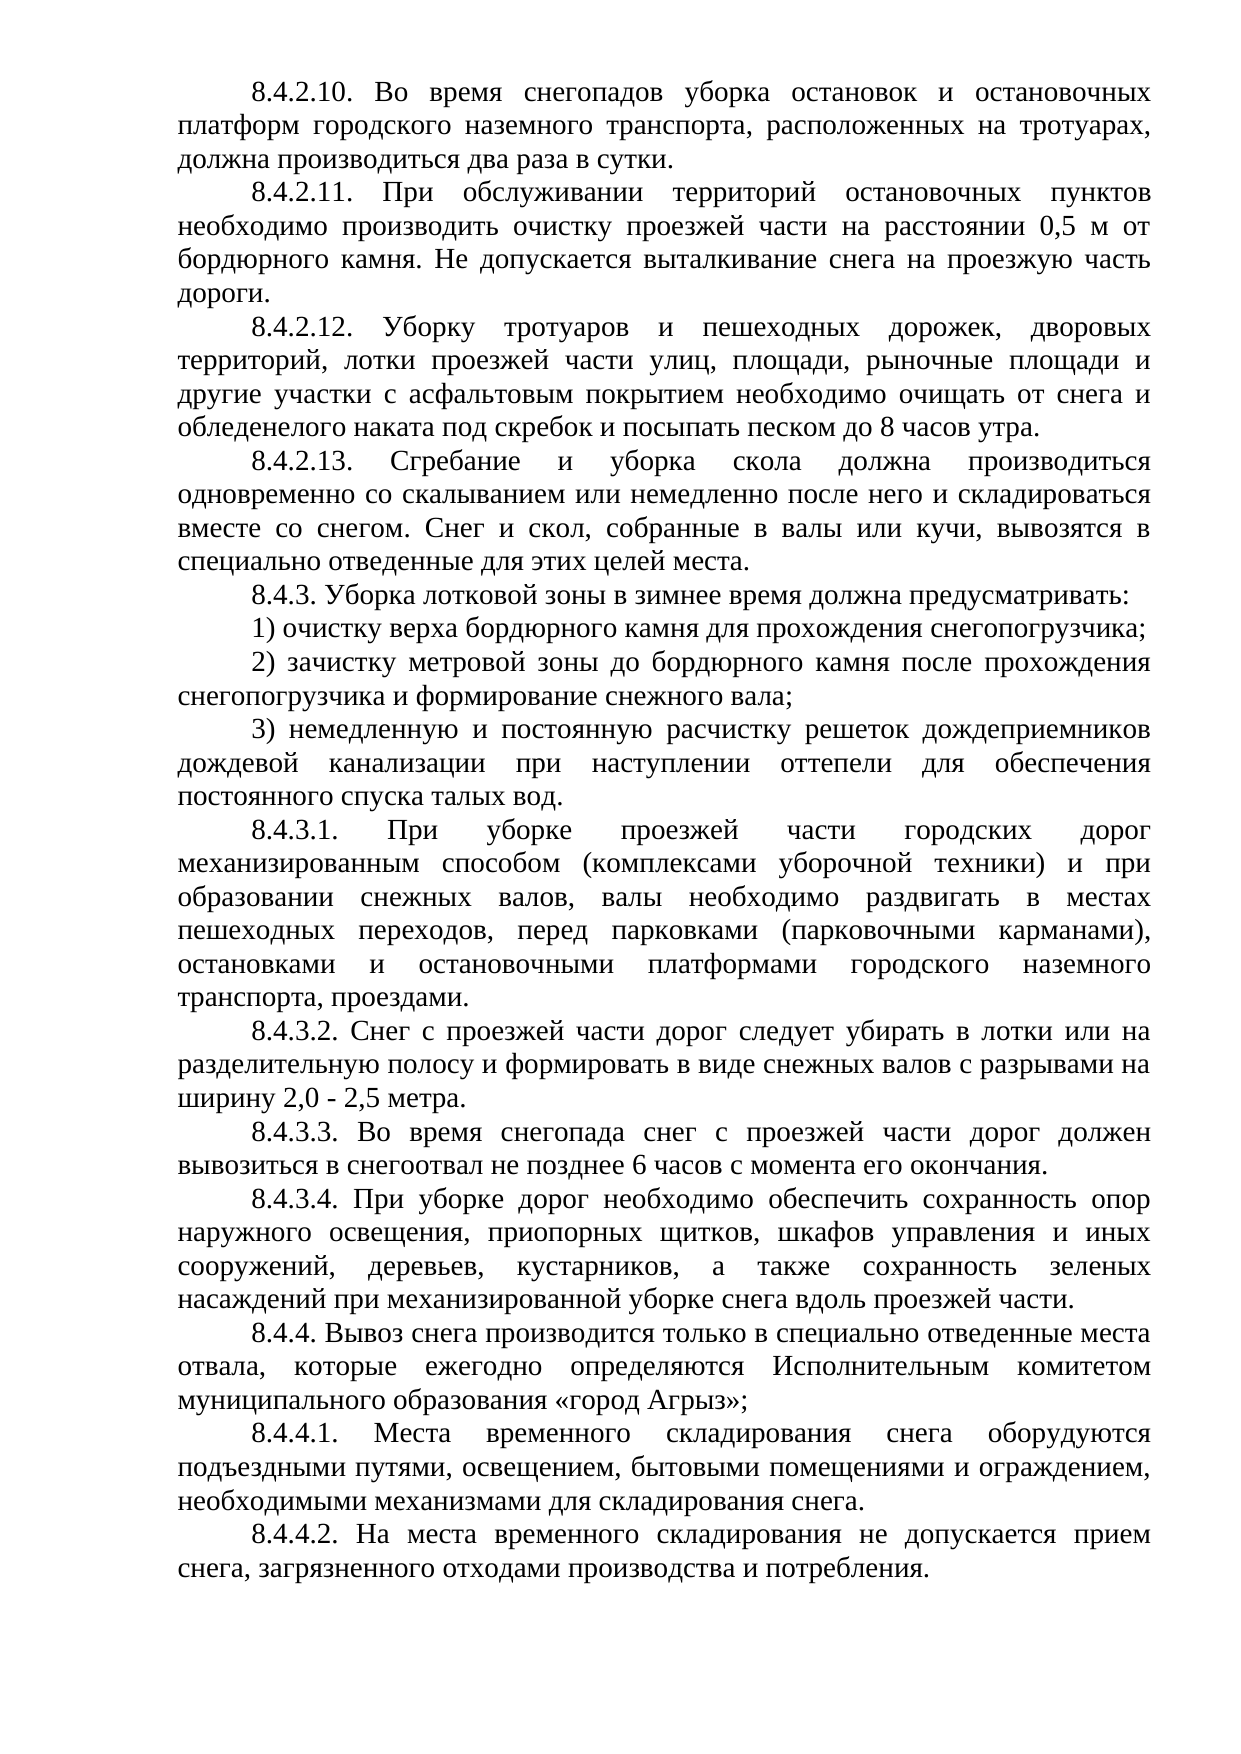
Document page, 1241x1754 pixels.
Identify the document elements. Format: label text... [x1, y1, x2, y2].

text 8.4.2.12. Уборку тротуаров и пешеходных дорожек, дворовых территорий, лотки проезжей части улиц, площади, рыночные площади и другие участки с асфальтовым покрытием необходимо очищать от снега и обледенелого наката под скребок и посыпать песком до 8 часов утра. [177, 309, 1152, 443]
text 8.4.3. Уборка лотковой зоны в зимнее время должна предусматривать: [177, 577, 1152, 611]
text 8.4.3.2. Снег с проезжей части дорог следует убирать в лотки или на разделительную полосу и формировать в виде снежных валов с разрывами на ширину 2,0 - 2,5 метра. [177, 1013, 1152, 1114]
text 8.4.3.1. При уборке проезжей части городских дорог механизированным способом (комплексами уборочной техники) и при образовании снежных валов, валы необходимо раздвигать в местах пешеходных переходов, перед парковками (парковочными карманами), остановками и остановочными платформами городского наземного транспорта, проездами. [177, 812, 1152, 1013]
text 3) немедленную и постоянную расчистку решеток дождеприемников дождевой канализации при наступлении оттепели для обеспечения постоянного спуска талых вод. [177, 711, 1152, 812]
text 8.4.2.11. При обслуживании территорий остановочных пунктов необходимо производить очистку проезжей части на расстоянии 0,5 м от бордюрного камня. Не допускается выталкивание снега на проезжую часть дороги. [177, 174, 1152, 309]
text 2) зачистку метровой зоны до бордюрного камня после прохождения снегопогрузчика и формирование снежного вала; [177, 644, 1152, 711]
text 8.4.4.1. Места временного складирования снега оборудуются подъездными путями, освещением, бытовыми помещениями и ограждением, необходимыми механизмами для складирования снега. [177, 1416, 1152, 1516]
text 8.4.4.2. На места временного складирования не допускается прием снега, загрязненного отходами производства и потребления. [177, 1516, 1152, 1583]
text 8.4.3.3. Во время снегопада снег с проезжей части дорог должен вывозиться в снегоотвал не позднее 6 часов с момента его окончания. [177, 1114, 1152, 1181]
text 8.4.4. Вывоз снега производится только в специально отведенные места отвала, которые ежегодно определяются Исполнительным комитетом муниципального образования «город Агрыз»; [177, 1315, 1152, 1416]
text 1) очистку верха бордюрного камня для прохождения снегопогрузчика; [177, 611, 1152, 644]
text 8.4.2.13. Сгребание и уборка скола должна производиться одновременно со скалыванием или немедленно после него и складироваться вместе со снегом. Снег и скол, собранные в валы или кучи, вывозятся в специально отведенные для этих целей места. [177, 443, 1152, 577]
text 8.4.3.4. При уборке дорог необходимо обеспечить сохранность опор наружного освещения, приопорных щитков, шкафов управления и иных сооружений, деревьев, кустарников, а также сохранность зеленых насаждений при механизированной уборке снега вдоль проезжей части. [177, 1181, 1152, 1315]
text 8.4.2.10. Во время снегопадов уборка остановок и остановочных платформ городского наземного транспорта, расположенных на тротуарах, должна производиться два раза в сутки. [177, 74, 1152, 174]
